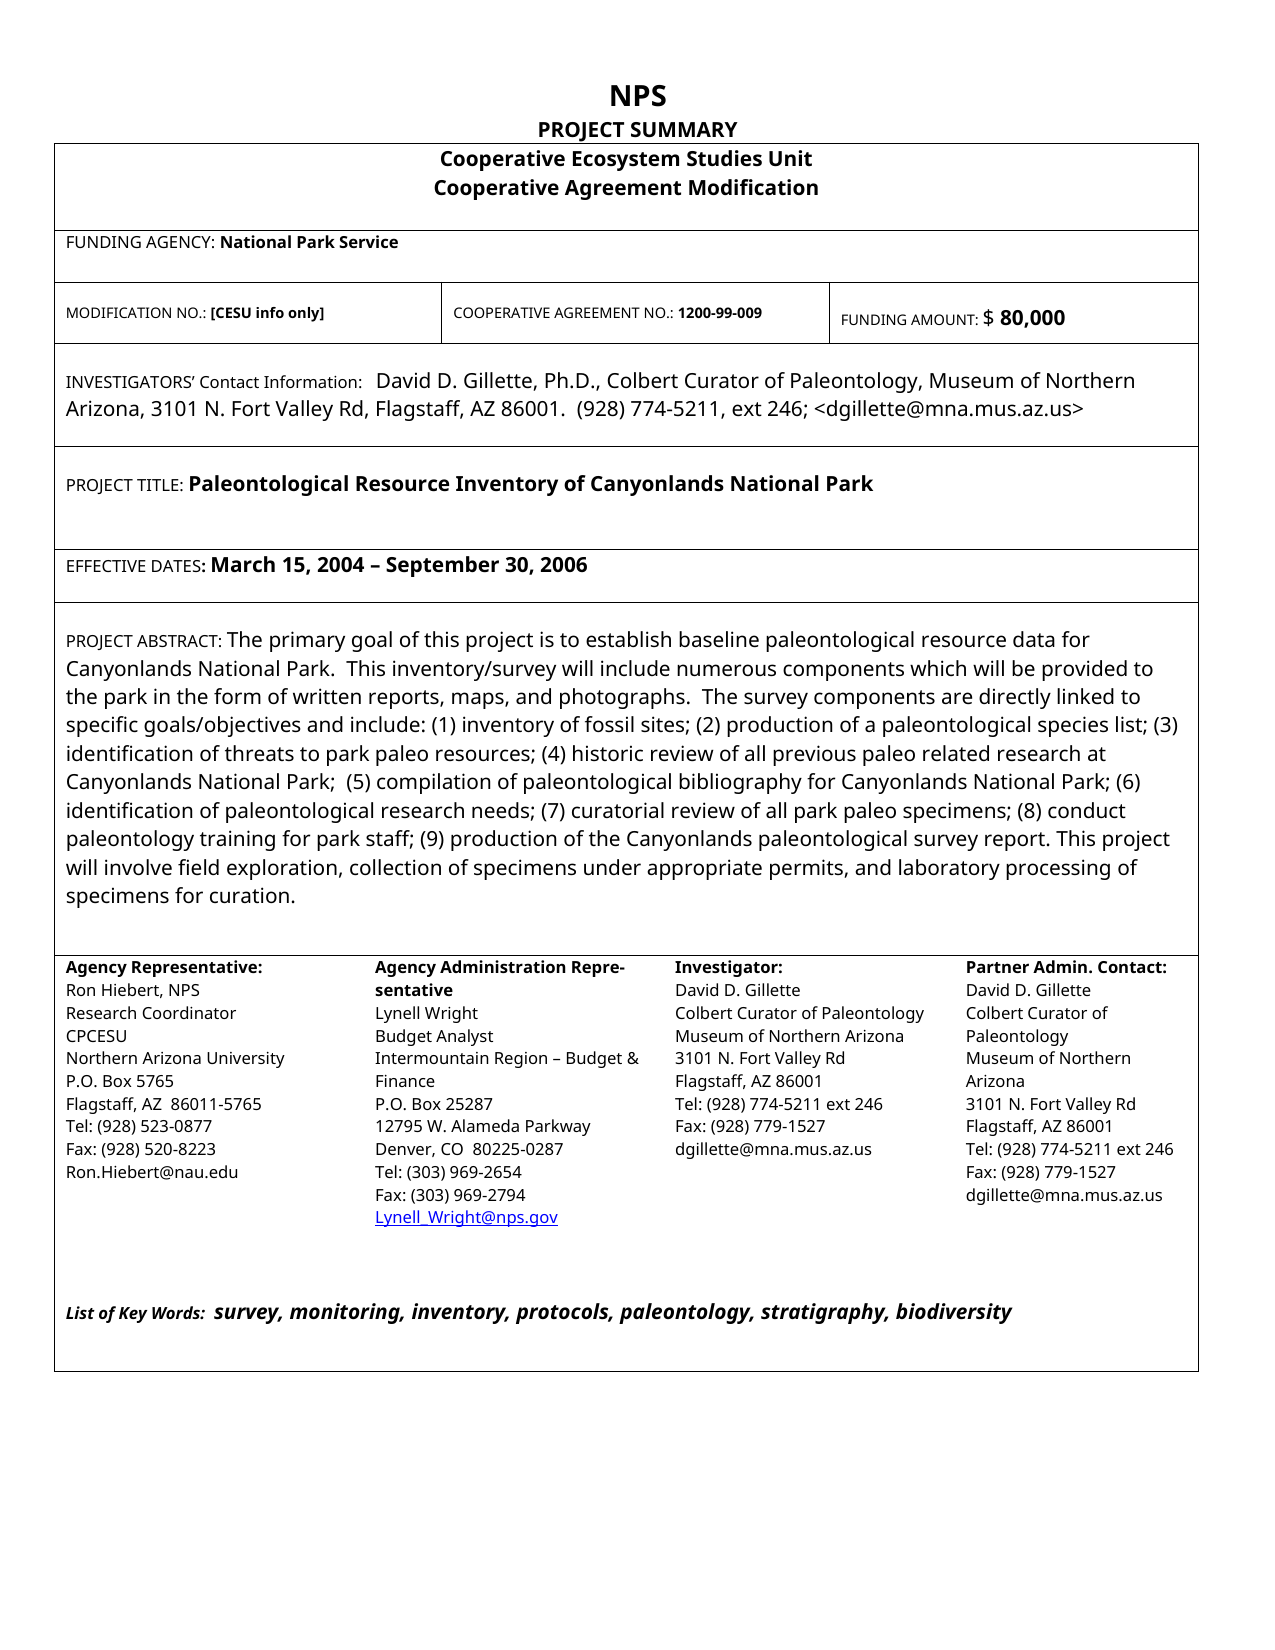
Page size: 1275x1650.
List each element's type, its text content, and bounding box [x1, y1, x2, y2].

table_cell EFFECTIVE DATES: March 15, 2004 – September 30, 2006 [55, 550, 1198, 602]
table_cell MODIFICATION NO.: [CESU info only] [55, 283, 441, 342]
table_cell Agency Administration Repre-sentative Lynell Wright Budget Analyst Intermountain Region – Budget & Finance P.O. Box 25287 12795 W. Alameda Parkway Denver, CO 80225-0287 Tel: (303) 969-2654 Fax: (303) 969-2794 Lynell_Wright@nps.gov [364, 956, 664, 1297]
table_cell FUNDING AMOUNT: $ 80,000 [830, 283, 1198, 342]
table_header Cooperative Ecosystem Studies Unit Cooperative Agreement Modification [55, 144, 1198, 229]
table_cell PROJECT ABSTRACT: The primary goal of this project is to establish baseline paleontological resource data for Canyonlands National Park. This inventory/survey will include numerous components which will be provided to the park in the form of written reports, maps, and photographs. The survey components are directly linked to specific goals/objectives and include: (1) inventory of fossil sites; (2) production of a paleontological species list; (3) identification of threats to park paleo resources; (4) historic review of all previous paleo related research at Canyonlands National Park; (5) compilation of paleontological bibliography for Canyonlands National Park; (6) identification of paleontological research needs; (7) curatorial review of all park paleo specimens; (8) conduct paleontology training for park staff; (9) production of the Canyonlands paleontological survey report. This project will involve field exploration, collection of specimens under appropriate permits, and laboratory processing of specimens for curation. [55, 603, 1198, 955]
table_cell Agency Representative: Ron Hiebert, NPS Research Coordinator CPCESU Northern Arizona University P.O. Box 5765 Flagstaff, AZ 86011-5765 Tel: (928) 523-0877 Fax: (928) 520-8223 Ron.Hiebert@nau.edu [55, 956, 364, 1297]
table_cell PROJECT TITLE: Paleontological Resource Inventory of Canyonlands National Park [55, 447, 1198, 549]
table_cell INVESTIGATORS’ Contact Information: David D. Gillette, Ph.D., Colbert Curator of Paleontology, Museum of Northern Arizona, 3101 N. Fort Valley Rd, Flagstaff, AZ 86001. (928) 774-5211, ext 246; <dgillette@mna.mus.az.us> [55, 344, 1198, 446]
table_cell FUNDING AGENCY: National Park Service [55, 231, 1198, 282]
table_cell Partner Admin. Contact: David D. Gillette Colbert Curator of Paleontology Museum of Northern Arizona 3101 N. Fort Valley Rd Flagstaff, AZ 86001 Tel: (928) 774-5211 ext 246 Fax: (928) 779-1527 dgillette@mna.mus.az.us [954, 956, 1198, 1297]
subtitle NPS [45, 75, 1230, 115]
text PROJECT SUMMARY [45, 115, 1230, 143]
table_cell List of Key Words: survey, monitoring, inventory, protocols, paleontology, stratigraphy, biodiversity [55, 1297, 1198, 1371]
table_cell COOPERATIVE AGREEMENT NO.: 1200-99-009 [442, 283, 829, 342]
table_cell Investigator: David D. Gillette Colbert Curator of Paleontology Museum of Northern Arizona 3101 N. Fort Valley Rd Flagstaff, AZ 86001 Tel: (928) 774-5211 ext 246 Fax: (928) 779-1527 dgillette@mna.mus.az.us [664, 956, 954, 1297]
